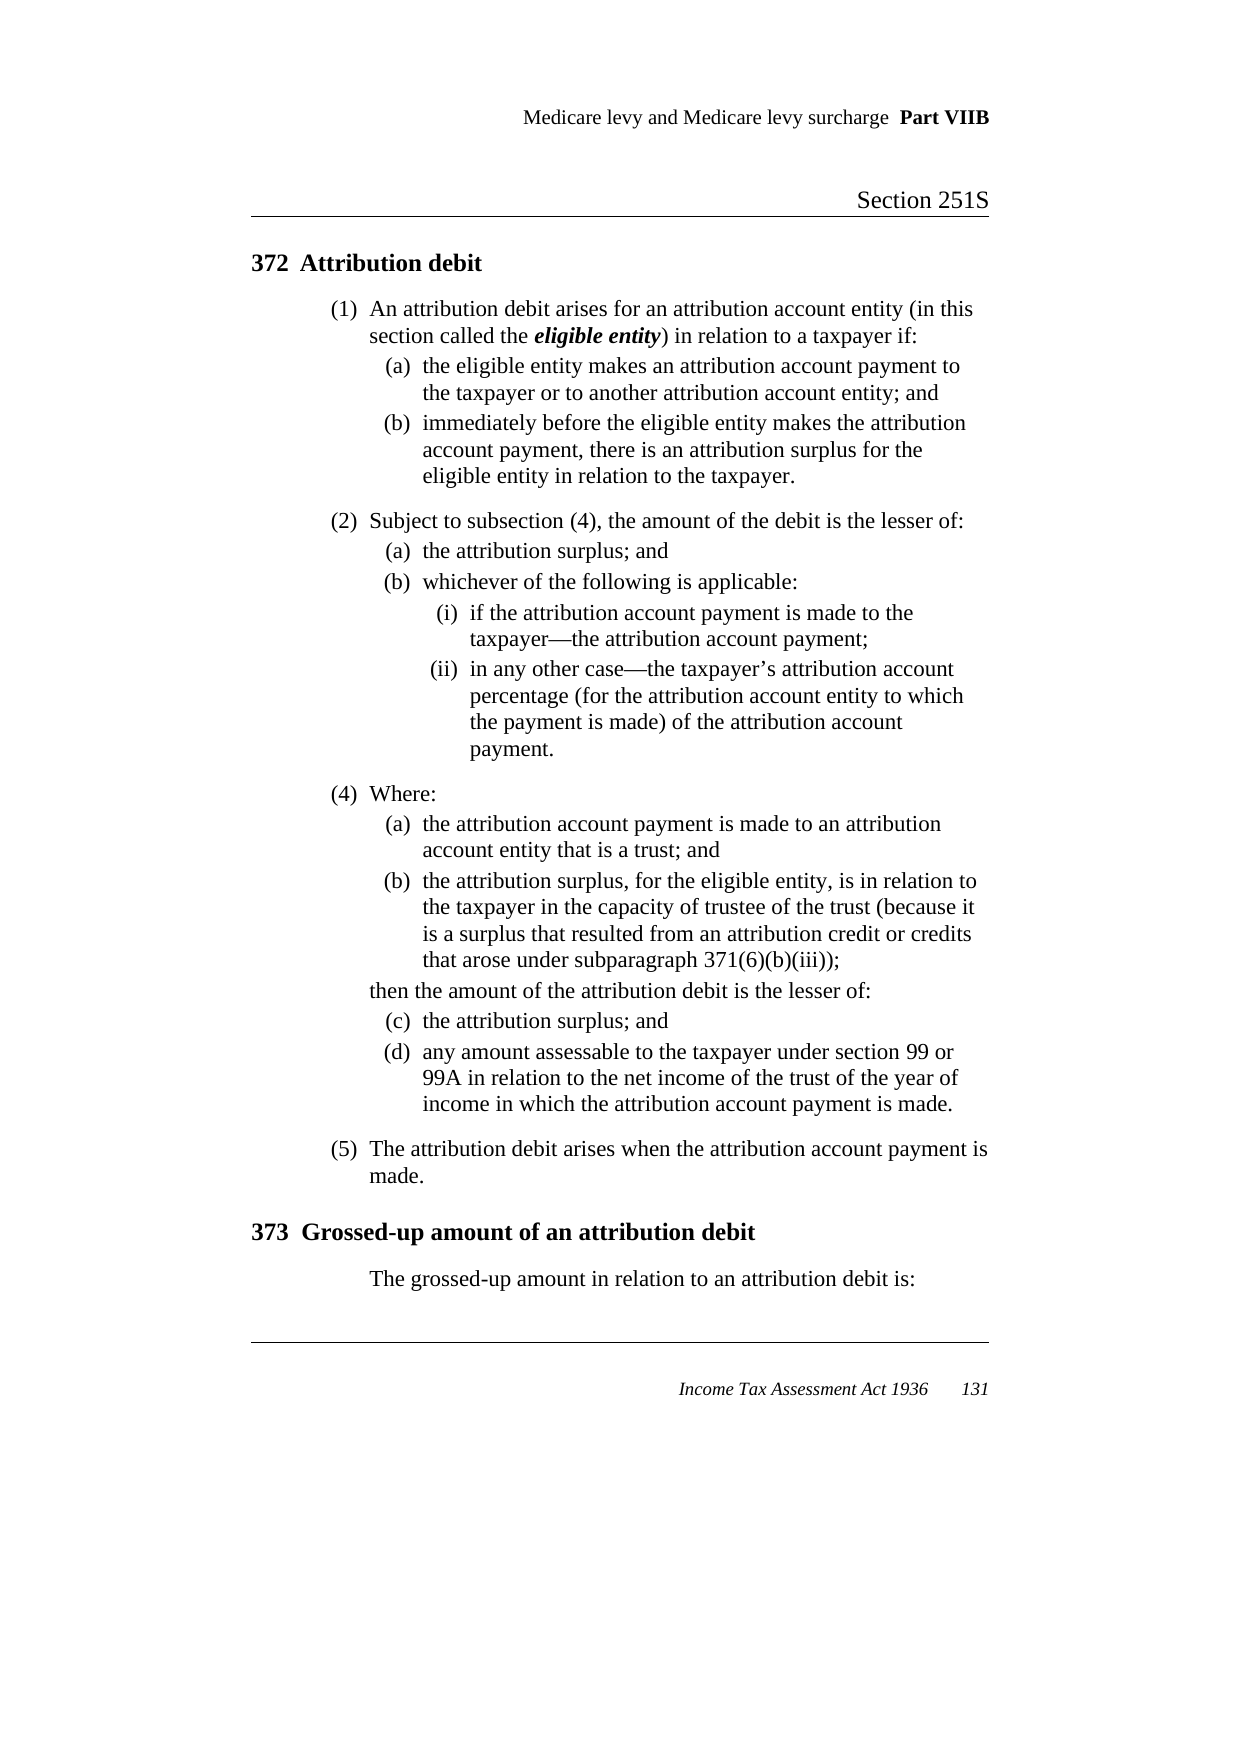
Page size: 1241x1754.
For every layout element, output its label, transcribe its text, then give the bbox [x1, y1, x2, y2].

text (a) the attribution account payment is made to an attribution account entity that is a trust; and [251, 810, 989, 863]
text (ii) in any other case—the taxpayer’s attribution account percentage (for the attribution account entity to which the payment is made) of the attribution account payment. [251, 656, 989, 761]
text (5) The attribution debit arises when the attribution account payment is made. [251, 1136, 989, 1188]
text (2) Subject to subsection (4), the amount of the debit is the lesser of: [251, 507, 989, 533]
text (b) the attribution surplus, for the eligible entity, is in relation to the taxpayer in the capacity of trustee of the trust (because it is a surplus that resulted from an attribution credit or credits that arose under subparagraph 371(6)(b)(iii)); [251, 867, 989, 972]
text (a) the attribution surplus; and [251, 538, 989, 564]
text (b) whichever of the following is applicable: [251, 568, 989, 594]
text (a) the eligible entity makes an attribution account payment to the taxpayer or to another attribution account entity; and [251, 352, 989, 405]
text 372 Attribution debit [251, 248, 989, 277]
text (4) Where: [251, 780, 989, 806]
text The grossed-up amount in relation to an attribution debit is: [251, 1265, 989, 1291]
text (1) An attribution debit arises for an attribution account entity (in this section called the eligible entity) in relation to a taxpayer if: [251, 296, 989, 348]
text (b) immediately before the eligible entity makes the attribution account payment, there is an attribution surplus for the eligible entity in relation to the taxpayer. [251, 409, 989, 488]
text (d) any amount assessable to the taxpayer under section 99 or 99A in relation to the net income of the trust of the year of income in which the attribution account payment is made. [251, 1038, 989, 1117]
text then the amount of the attribution debit is the lesser of: [369, 977, 989, 1003]
text (c) the attribution surplus; and [251, 1007, 989, 1033]
text (i) if the attribution account payment is made to the taxpayer—the attribution account payment; [251, 599, 989, 651]
text 373 Grossed-up amount of an attribution debit [251, 1217, 989, 1246]
